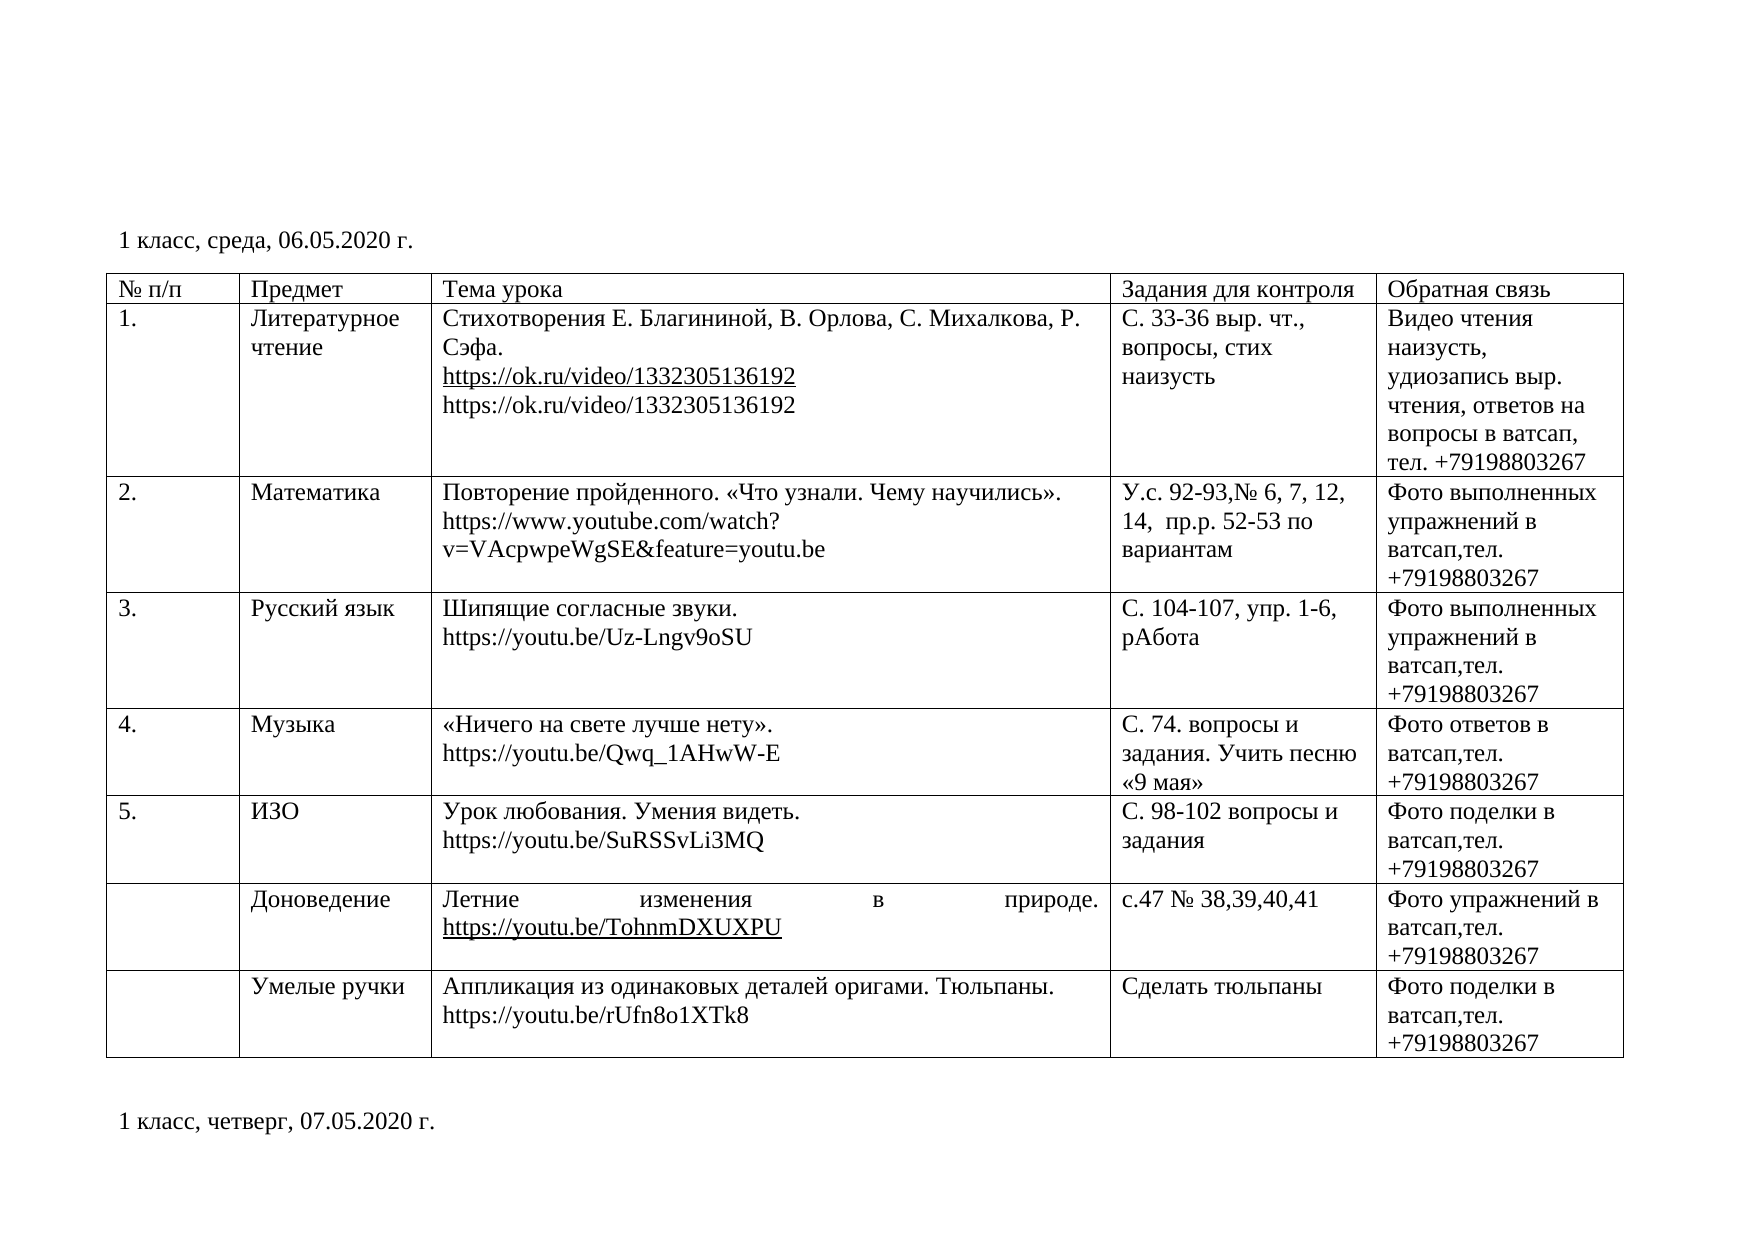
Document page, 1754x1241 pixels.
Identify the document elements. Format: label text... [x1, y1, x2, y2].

table_header Задания для контроля [1111, 274, 1376, 302]
table_cell Стихотворения Е. Благининой, В. Орлова, С. Михалкова, Р. Сэфа. https://ok.ru/video/1332305136192 https://ok.ru/video/1332305136192 [432, 304, 1110, 476]
table_cell 3. [107, 593, 239, 708]
table_cell Фото поделки в ватсап,тел. +79198803267 [1377, 796, 1623, 883]
table_cell Фото упражнений в ватсап,тел. +79198803267 [1377, 884, 1623, 970]
table_cell с.47 № 38,39,40,41 [1111, 884, 1376, 970]
table_header Обратная связь [1377, 274, 1623, 302]
table_cell Литературное чтение [240, 304, 431, 476]
text 1 класс, среда, 06.05.2020 г. [118, 225, 1636, 254]
table_cell Математика [240, 477, 431, 592]
text 1 класс, четверг, 07.05.2020 г. [118, 1106, 1636, 1135]
table_cell Русский язык [240, 593, 431, 708]
table_cell Фото ответов в ватсап,тел. +79198803267 [1377, 709, 1623, 795]
table_cell [107, 884, 239, 970]
table_cell Музыка [240, 709, 431, 795]
table_cell Шипящие согласные звуки. https://youtu.be/Uz-Lngv9oSU [432, 593, 1110, 708]
table_header Тема урока [432, 274, 1110, 302]
table_cell Сделать тюльпаны [1111, 971, 1376, 1057]
table_cell 4. [107, 709, 239, 795]
table_cell Фото выполненных упражнений в ватсап,тел. +79198803267 [1377, 593, 1623, 708]
table_cell Урок любования. Умения видеть. https://youtu.be/SuRSSvLi3MQ [432, 796, 1110, 883]
table_cell [107, 971, 239, 1057]
table_cell Аппликация из одинаковых деталей оригами. Тюльпаны. https://youtu.be/rUfn8o1XTk8 [432, 971, 1110, 1057]
table_cell Повторение пройденного. «Что узнали. Чему научились». https://www.youtube.com/watch?v=VAcpwpeWgSE&feature=youtu.be [432, 477, 1110, 592]
table_cell «Ничего на свете лучше нету». https://youtu.be/Qwq_1AHwW-E [432, 709, 1110, 795]
table_cell Фото выполненных упражнений в ватсап,тел. +79198803267 [1377, 477, 1623, 592]
table_cell ИЗО [240, 796, 431, 883]
table_cell Доноведение [240, 884, 431, 970]
table_cell Фото поделки в ватсап,тел. +79198803267 [1377, 971, 1623, 1057]
table_cell Видео чтения наизусть, удиозапись выр. чтения, ответов на вопросы в ватсап, тел. +79198803267 [1377, 304, 1623, 476]
table_cell Летние изменения в природе. https://youtu.be/TohnmDXUXPU [432, 884, 1110, 970]
table_cell 2. [107, 477, 239, 592]
table_cell 5. [107, 796, 239, 883]
table_cell Умелые ручки [240, 971, 431, 1057]
table_cell С. 104-107, упр. 1-6, рАбота [1111, 593, 1376, 708]
table_header Предмет [240, 274, 431, 302]
table_cell С. 74. вопросы и задания. Учить песню «9 мая» [1111, 709, 1376, 795]
table_header № п/п [107, 274, 239, 302]
table_cell С. 33-36 выр. чт., вопросы, стих наизусть [1111, 304, 1376, 476]
table_cell 1. [107, 304, 239, 476]
table_cell С. 98-102 вопросы и задания [1111, 796, 1376, 883]
table_cell У.с. 92-93,№ 6, 7, 12, 14, пр.р. 52-53 по вариантам [1111, 477, 1376, 592]
